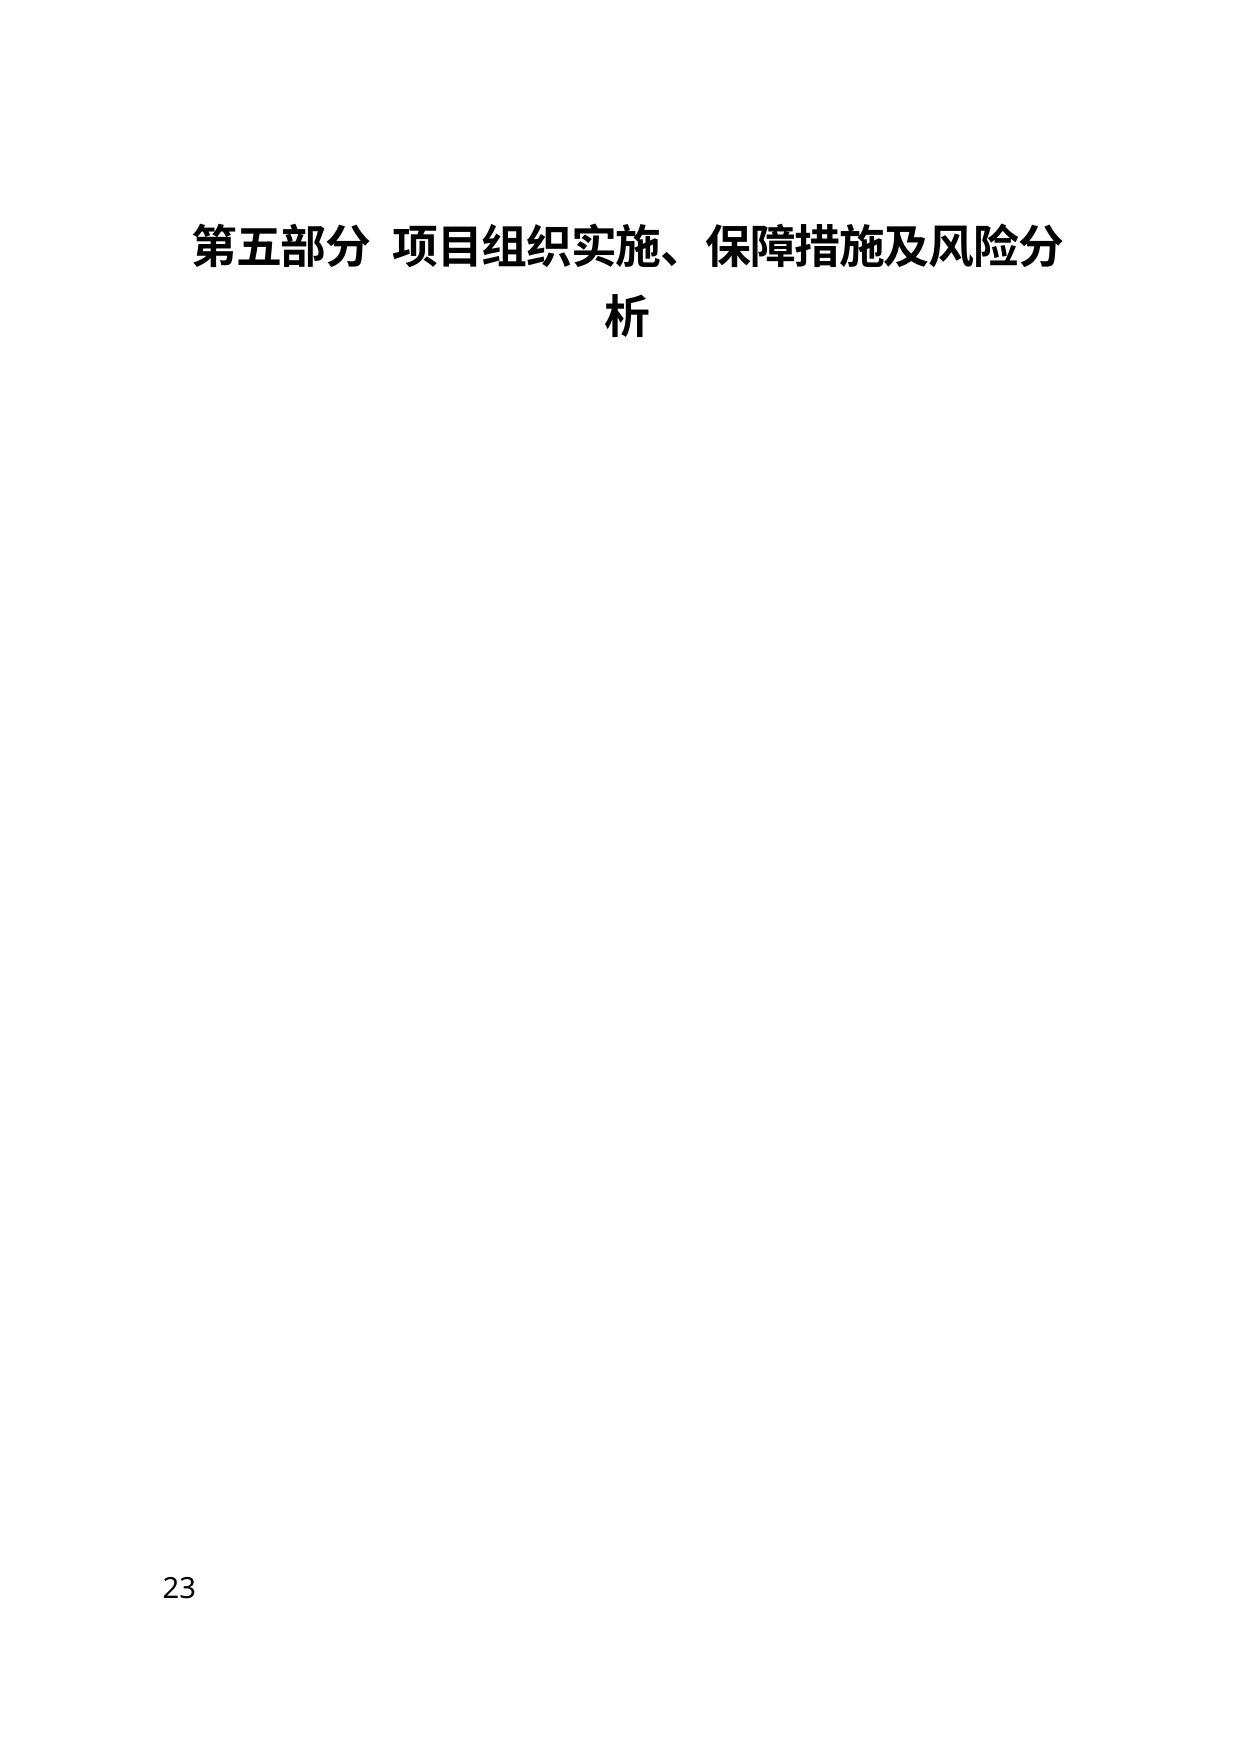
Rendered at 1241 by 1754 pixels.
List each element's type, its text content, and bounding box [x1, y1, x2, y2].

list 项目组织实施、保障措施及风险分析 [177, 208, 1078, 349]
